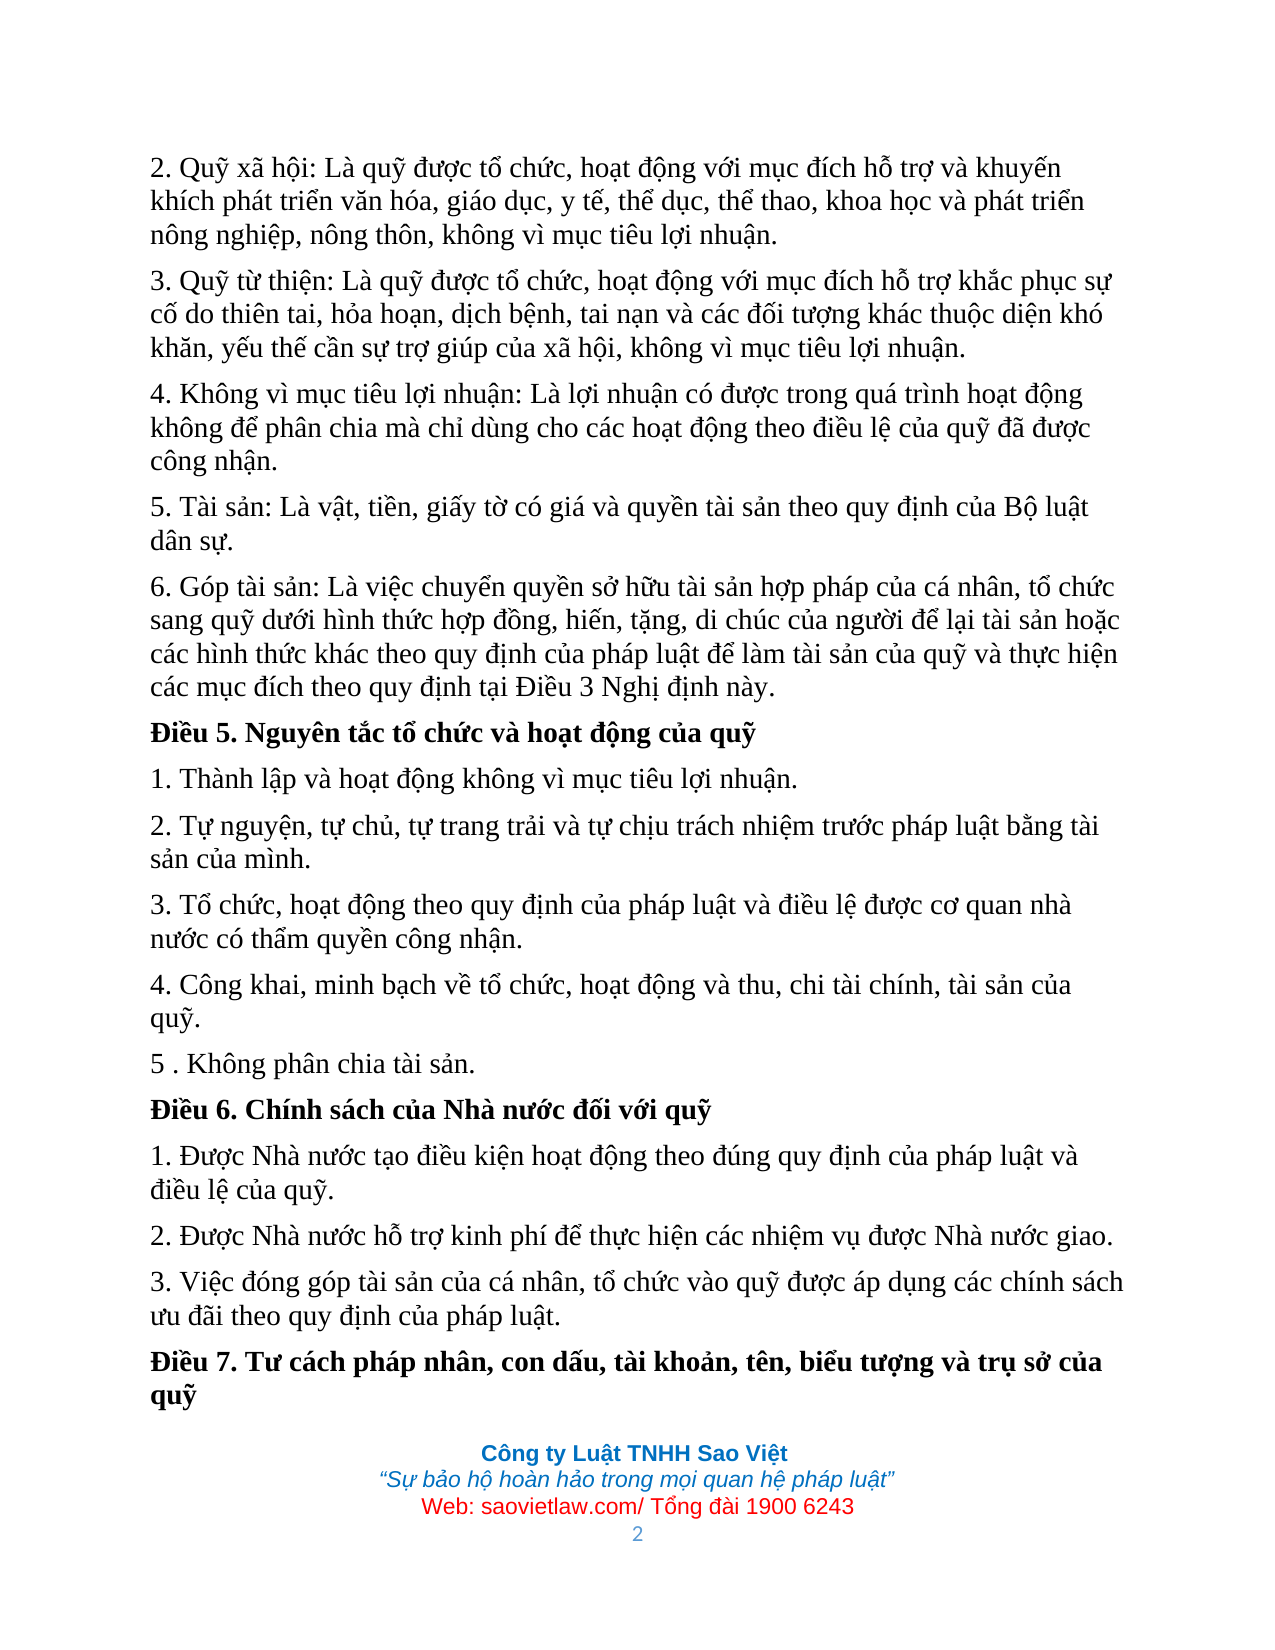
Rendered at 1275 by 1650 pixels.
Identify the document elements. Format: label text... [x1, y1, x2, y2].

text 5. Tài sản: Là vật, tiền, giấy tờ có giá và quyền tài sản theo quy định của Bộ luật dân sự. [150, 489, 1125, 556]
text 1. Được Nhà nước tạo điều kiện hoạt động theo đúng quy định của pháp luật và điều lệ của quỹ. [150, 1138, 1125, 1206]
text Điều 5. Nguyên tắc tổ chức và hoạt động của quỹ [150, 716, 1125, 749]
text 3. Tổ chức, hoạt động theo quy định của pháp luật và điều lệ được cơ quan nhà nước có thẩm quyền công nhận. [150, 887, 1125, 954]
text 2. Được Nhà nước hỗ trợ kinh phí để thực hiện các nhiệm vụ được Nhà nước giao. [150, 1218, 1125, 1252]
text 2. Tự nguyện, tự chủ, tự trang trải và tự chịu trách nhiệm trước pháp luật bằng tài sản của mình. [150, 808, 1125, 875]
text Điều 6. Chính sách của Nhà nước đối với quỹ [150, 1092, 1125, 1126]
text 5 . Không phân chia tài sản. [150, 1046, 1125, 1080]
text 4. Không vì mục tiêu lợi nhuận: Là lợi nhuận có được trong quá trình hoạt động không để phân chia mà chỉ dùng cho các hoạt động theo điều lệ của quỹ đã được công nhận. [150, 376, 1125, 477]
text 1. Thành lập và hoạt động không vì mục tiêu lợi nhuận. [150, 762, 1125, 795]
text 3. Việc đóng góp tài sản của cá nhân, tổ chức vào quỹ được áp dụng các chính sách ưu đãi theo quy định của pháp luật. [150, 1264, 1125, 1331]
text Điều 7. Tư cách pháp nhân, con dấu, tài khoản, tên, biểu tượng và trụ sở của quỹ [150, 1344, 1125, 1411]
text 4. Công khai, minh bạch về tổ chức, hoạt động và thu, chi tài chính, tài sản của quỹ. [150, 967, 1125, 1034]
text 3. Quỹ từ thiện: Là quỹ được tổ chức, hoạt động với mục đích hỗ trợ khắc phục sự cố do thiên tai, hỏa hoạn, dịch bệnh, tai nạn và các đối tượng khác thuộc diện khó khăn, yếu thế cần sự trợ giúp của xã hội, không vì mục tiêu lợi nhuận. [150, 263, 1125, 364]
text 2. Quỹ xã hội: Là quỹ được tổ chức, hoạt động với mục đích hỗ trợ và khuyến khích phát triển văn hóa, giáo dục, y tế, thể dục, thể thao, khoa học và phát triển nông nghiệp, nông thôn, không vì mục tiêu lợi nhuận. [150, 150, 1125, 251]
text 6. Góp tài sản: Là việc chuyển quyền sở hữu tài sản hợp pháp của cá nhân, tổ chức sang quỹ dưới hình thức hợp đồng, hiến, tặng, di chúc của người để lại tài sản hoặc các hình thức khác theo quy định của pháp luật để làm tài sản của quỹ và thực hiện các mục đích theo quy định tại Điều 3 Nghị định này. [150, 569, 1125, 703]
